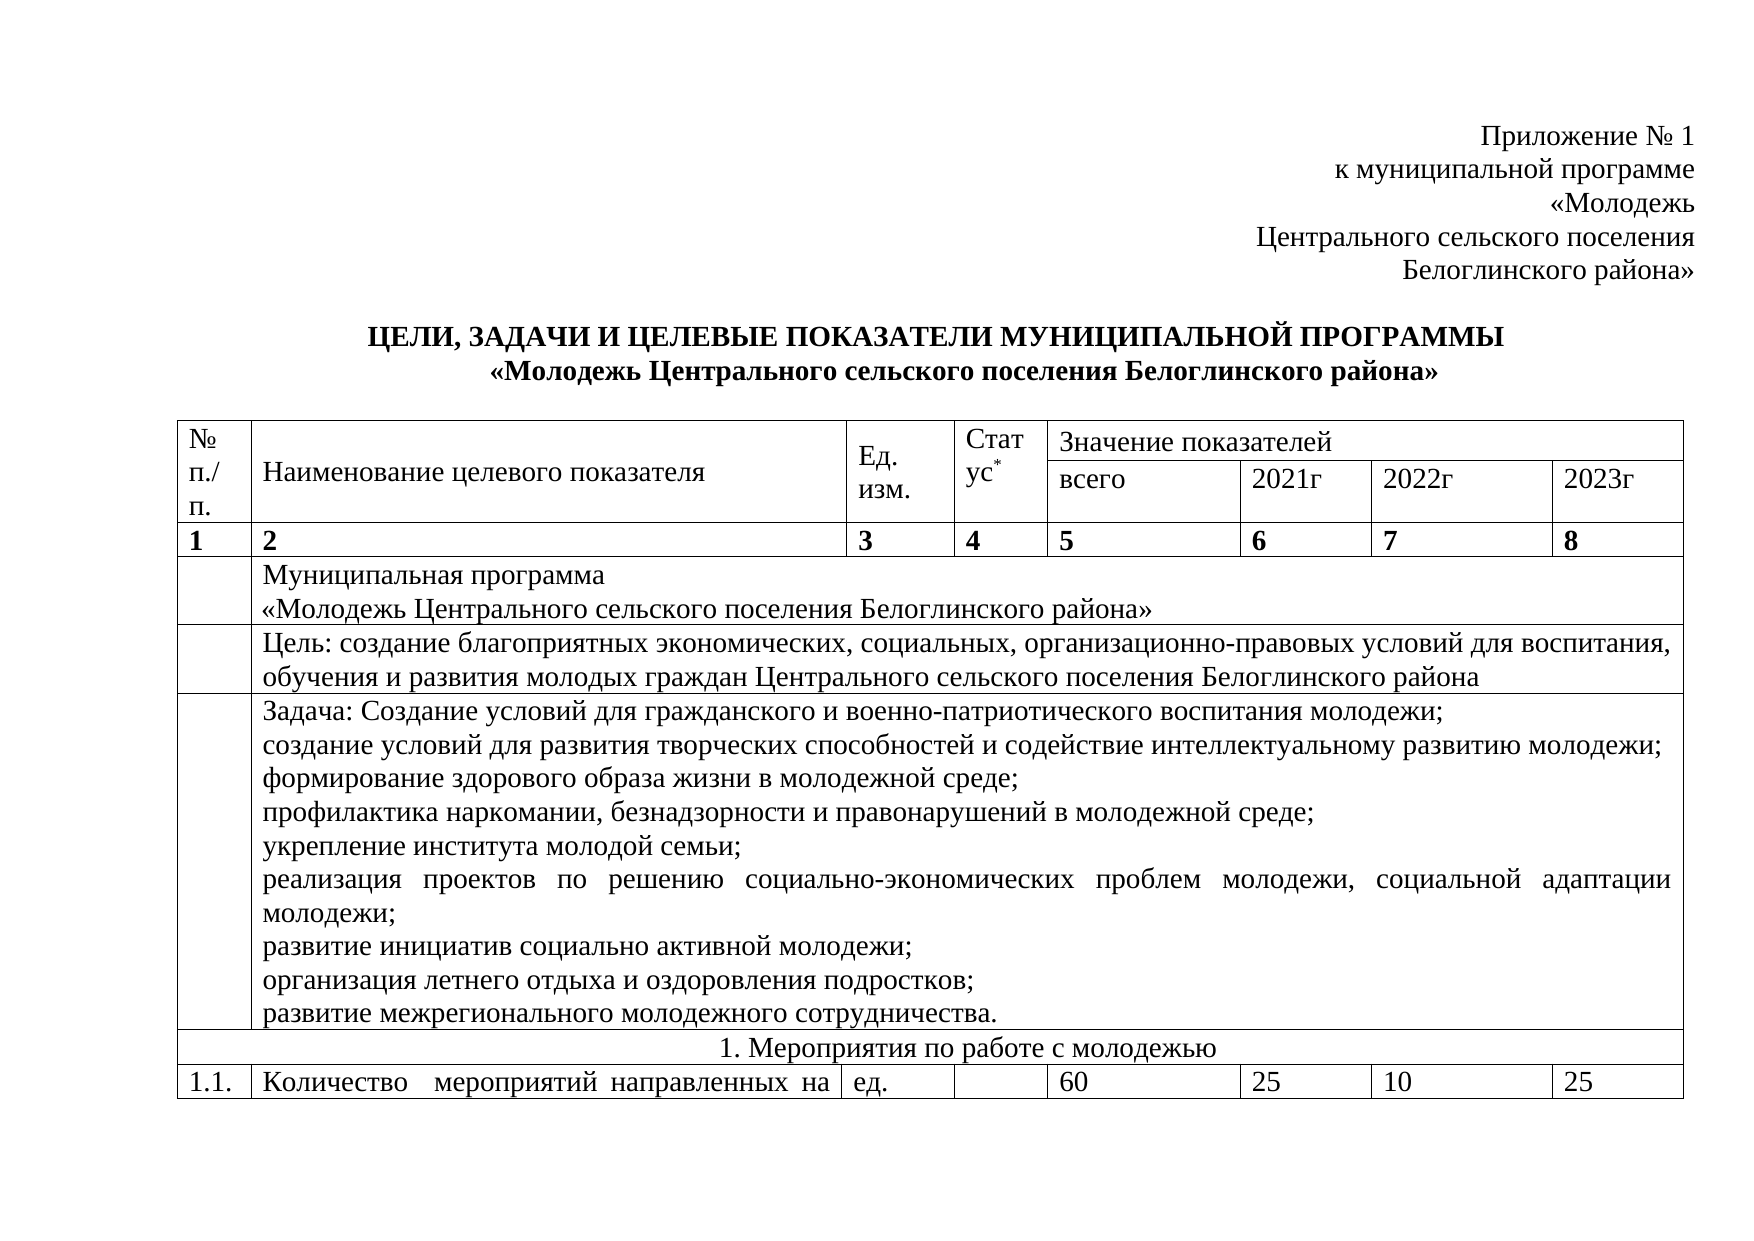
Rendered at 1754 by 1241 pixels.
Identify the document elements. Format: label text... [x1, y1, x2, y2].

text «Молодежь Центрального сельского поселения Белоглинского района» [177, 353, 1695, 386]
table_cell 10 [1372, 1065, 1552, 1098]
text ЦЕЛИ, ЗАДАЧИ И ЦЕЛЕВЫЕ ПОКАЗАТЕЛИ МУНИЦИПАЛЬНОЙ ПРОГРАММЫ [177, 319, 1695, 353]
table_cell 60 [1048, 1065, 1240, 1098]
text «Молодежь [177, 185, 1695, 219]
table_cell 8 [1553, 523, 1683, 556]
text Белоглинского района» [177, 252, 1695, 286]
table_cell 2 [252, 523, 846, 556]
table_cell всего [1048, 461, 1240, 522]
table_header Ед. изм. [847, 421, 954, 522]
table_cell [955, 1065, 1047, 1098]
table_cell 7 [1372, 523, 1552, 556]
table_header Статус* [955, 421, 1047, 522]
table_cell [178, 625, 251, 692]
table_cell 1. Мероприятия по работе с молодежью [178, 1030, 1683, 1063]
table_cell 3 [847, 523, 954, 556]
text Приложение № 1 [177, 118, 1695, 152]
table_cell 2021г [1241, 461, 1371, 522]
table_header Наименование целевого показателя [252, 421, 846, 522]
table_cell Цель: создание благоприятных экономических, социальных, организационно-правовых условий для воспитания, обучения и развития молодых граждан Центрального сельского поселения Белоглинского района [252, 625, 1683, 692]
table_header № п./п. [178, 421, 251, 522]
table_cell ед. [842, 1065, 954, 1098]
table_cell 6 [1241, 523, 1371, 556]
text Центрального сельского поселения [177, 219, 1695, 252]
text к муниципальной программе [177, 152, 1695, 185]
table_cell 25 [1553, 1065, 1683, 1098]
table_cell 4 [955, 523, 1047, 556]
table_cell 5 [1048, 523, 1240, 556]
table_cell Задача: Создание условий для гражданского и военно-патриотического воспитания молодежи; создание условий для развития творческих способностей и содействие интеллектуальному развитию молодежи; формирование здорового образа жизни в молодежной среде; профилактика наркомании, безнадзорности и правонарушений в молодежной среде; укрепление института молодой семьи; реализация проектов по решению социально-экономических проблем молодежи, социальной адаптации молодежи; развитие инициатив социально активной молодежи; организация летнего отдыха и оздоровления подростков; развитие межрегионального молодежного сотрудничества. [252, 694, 1683, 1029]
table_cell 1 [178, 523, 251, 556]
table_cell [178, 694, 251, 1029]
table_cell 1.1. [178, 1065, 251, 1098]
table_cell [178, 557, 251, 624]
table_cell Муниципальная программа «Молодежь Центрального сельского поселения Белоглинского района» [252, 557, 1683, 624]
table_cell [252, 1065, 841, 1098]
table_cell 2023г [1553, 461, 1683, 522]
table_cell 25 [1241, 1065, 1371, 1098]
table_header Значение показателей [1048, 421, 1683, 460]
table_cell 2022г [1372, 461, 1552, 522]
